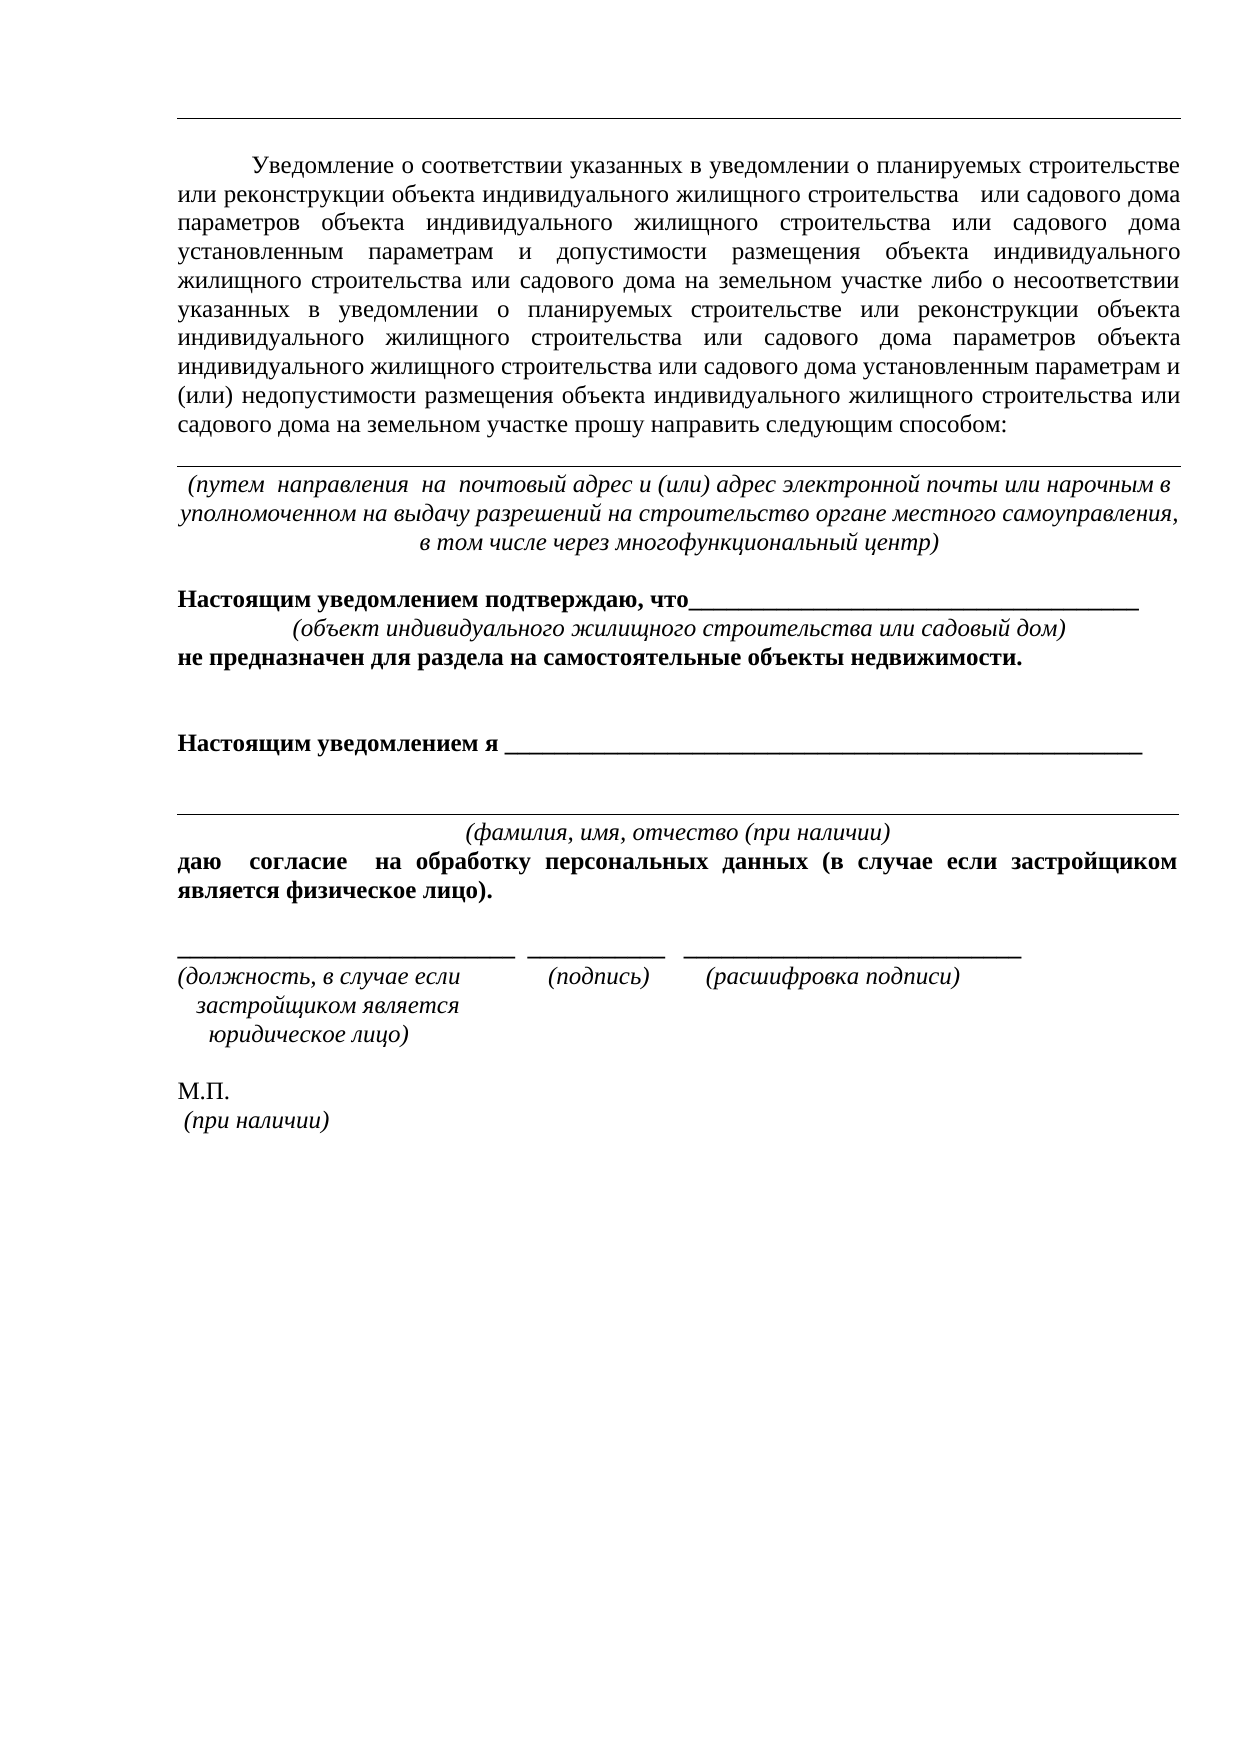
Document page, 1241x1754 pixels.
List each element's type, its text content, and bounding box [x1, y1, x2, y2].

text ___________________________ ___________ ___________________________ [177, 932, 1179, 961]
text Настоящим уведомлением подтверждаю, что____________________________________ [177, 584, 1179, 613]
text юридическое лицо) [177, 1019, 1179, 1047]
text (путем направления на почтовый адрес и (или) адрес электронной почты или нарочным в уполномоченном на выдачу разрешений на строительство органе местного самоуправления, в том числе через многофункциональный центр) [177, 467, 1181, 556]
text Настоящим уведомлением я ___________________________________________________ [177, 728, 1179, 757]
text не предназначен для раздела на самостоятельные объекты недвижимости. [177, 642, 1179, 671]
text (фамилия, имя, отчество (при наличии) [177, 815, 1179, 846]
text М.П. [177, 1076, 1179, 1105]
text (при наличии) [177, 1105, 1179, 1134]
text застройщиком является [177, 990, 1179, 1019]
text Уведомление о соответствии указанных в уведомлении о планируемых строительстве или реконструкции объекта индивидуального жилищного строительства или садового дома параметров объекта индивидуального жилищного строительства или садового дома установленным параметрам и допустимости размещения объекта индивидуального жилищного строительства или садового дома на земельном участке либо о несоответствии указанных в уведомлении о планируемых строительстве или реконструкции объекта индивидуального жилищного строительства или садового дома параметров объекта индивидуального жилищного строительства или садового дома установленным параметрам и (или) недопустимости размещения объекта индивидуального жилищного строительства или садового дома на земельном участке прошу направить следующим способом: [177, 150, 1181, 437]
text (объект индивидуального жилищного строительства или садовый дом) [177, 613, 1181, 642]
text (должность, в случае если (подпись) (расшифровка подписи) [177, 961, 1179, 990]
text даю согласие на обработку персональных данных (в случае если застройщиком является физическое лицо). [177, 846, 1179, 904]
